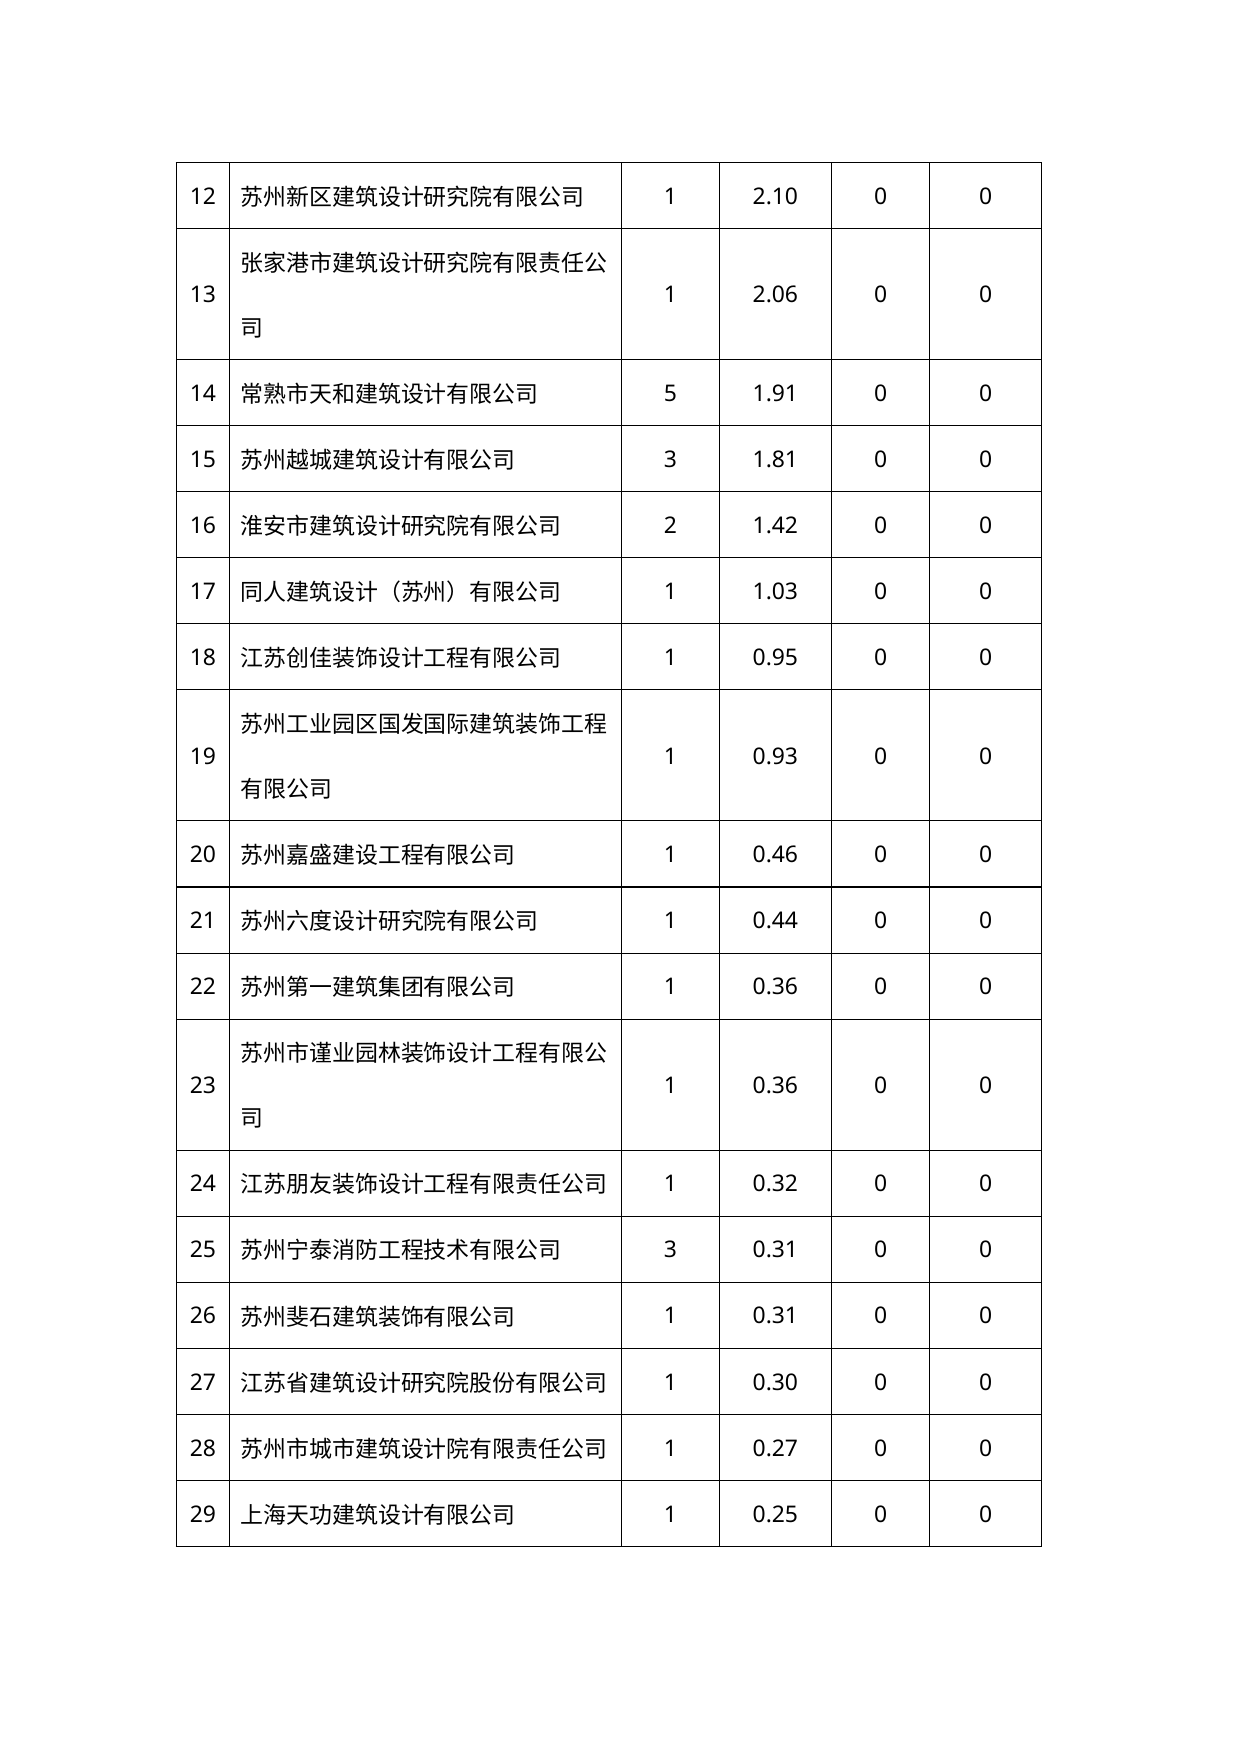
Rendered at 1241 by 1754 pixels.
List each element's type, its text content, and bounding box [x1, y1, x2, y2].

table_cell 0 [832, 954, 929, 1018]
table_cell 16 [177, 492, 229, 557]
table_cell 20 [177, 821, 229, 886]
table_cell 0.44 [720, 888, 831, 952]
table_cell 3 [622, 1217, 719, 1282]
table_cell 0.95 [720, 624, 831, 689]
table_cell 15 [177, 426, 229, 491]
table_cell 常熟市天和建筑设计有限公司 [230, 360, 621, 425]
table_cell 14 [177, 360, 229, 425]
table_cell 0.36 [720, 954, 831, 1018]
table_cell 2 [622, 492, 719, 557]
table_cell 苏州市城市建筑设计院有限责任公司 [230, 1415, 621, 1480]
table_cell 0 [832, 1283, 929, 1348]
table_cell 29 [177, 1481, 229, 1546]
table_cell 0 [930, 492, 1041, 557]
table_cell 0 [930, 1283, 1041, 1348]
table_cell 0.93 [720, 690, 831, 820]
table_cell 0 [930, 821, 1041, 886]
table_cell 0 [832, 624, 929, 689]
table_cell 1 [622, 888, 719, 952]
table_cell 苏州六度设计研究院有限公司 [230, 888, 621, 952]
table_cell 0 [832, 360, 929, 425]
table_cell 0 [930, 1349, 1041, 1414]
table_cell 1 [622, 624, 719, 689]
table_cell 0 [832, 821, 929, 886]
table_cell 0 [930, 624, 1041, 689]
table_cell 苏州斐石建筑装饰有限公司 [230, 1283, 621, 1348]
table_cell 2.10 [720, 163, 831, 228]
table_cell 1 [622, 1151, 719, 1216]
table_cell 0.32 [720, 1151, 831, 1216]
table_cell 0 [930, 426, 1041, 491]
table_cell 1.03 [720, 558, 831, 623]
table_cell 张家港市建筑设计研究院有限责任公司 [230, 229, 621, 359]
table_cell 苏州第一建筑集团有限公司 [230, 954, 621, 1018]
table_cell 1 [622, 1481, 719, 1546]
table_cell 上海天功建筑设计有限公司 [230, 1481, 621, 1546]
table_cell 0 [832, 1481, 929, 1546]
table_cell 22 [177, 954, 229, 1018]
table_cell 苏州新区建筑设计研究院有限公司 [230, 163, 621, 228]
table_cell 0 [832, 888, 929, 952]
table_cell 0 [832, 1415, 929, 1480]
table_cell 0 [832, 426, 929, 491]
table_cell 0 [832, 1349, 929, 1414]
table_cell 0.31 [720, 1283, 831, 1348]
table_cell 0 [930, 1020, 1041, 1149]
table_cell 24 [177, 1151, 229, 1216]
table_cell 1 [622, 1283, 719, 1348]
table_cell 28 [177, 1415, 229, 1480]
table_cell 1 [622, 690, 719, 820]
table_cell 0.31 [720, 1217, 831, 1282]
table_cell 0 [832, 229, 929, 359]
table_cell 苏州宁泰消防工程技术有限公司 [230, 1217, 621, 1282]
table_cell 13 [177, 229, 229, 359]
table_cell 0 [930, 1151, 1041, 1216]
table_cell 0 [832, 163, 929, 228]
table_cell 5 [622, 360, 719, 425]
table_cell 1 [622, 1020, 719, 1149]
table_cell 25 [177, 1217, 229, 1282]
table_cell 0.25 [720, 1481, 831, 1546]
table_cell 0.36 [720, 1020, 831, 1149]
table_cell 0 [930, 1481, 1041, 1546]
table_cell 1 [622, 1349, 719, 1414]
table_cell 1 [622, 821, 719, 886]
table_cell 0 [930, 690, 1041, 820]
table_cell 0 [930, 229, 1041, 359]
table_cell 苏州工业园区国发国际建筑装饰工程有限公司 [230, 690, 621, 820]
table_cell 0 [832, 558, 929, 623]
table_cell 1 [622, 954, 719, 1018]
table_cell 苏州市谨业园林装饰设计工程有限公司 [230, 1020, 621, 1149]
table_cell 23 [177, 1020, 229, 1149]
table_cell 3 [622, 426, 719, 491]
table_cell 同人建筑设计（苏州）有限公司 [230, 558, 621, 623]
table_cell 0 [930, 163, 1041, 228]
table_cell 1.91 [720, 360, 831, 425]
table_cell 苏州嘉盛建设工程有限公司 [230, 821, 621, 886]
table_cell 0.46 [720, 821, 831, 886]
table_cell 1 [622, 229, 719, 359]
table_cell 淮安市建筑设计研究院有限公司 [230, 492, 621, 557]
table_cell 江苏省建筑设计研究院股份有限公司 [230, 1349, 621, 1414]
table_cell 0 [832, 1151, 929, 1216]
table_cell 0 [832, 1020, 929, 1149]
table_cell 0 [930, 888, 1041, 952]
table_cell 0 [930, 360, 1041, 425]
table_cell 27 [177, 1349, 229, 1414]
table_cell 0 [832, 1217, 929, 1282]
table_cell 0 [832, 690, 929, 820]
table_cell 0 [930, 954, 1041, 1018]
table_cell 12 [177, 163, 229, 228]
table_cell 26 [177, 1283, 229, 1348]
table_cell 1 [622, 1415, 719, 1480]
table_cell 21 [177, 888, 229, 952]
table_cell 0.27 [720, 1415, 831, 1480]
table_cell 1 [622, 163, 719, 228]
table_cell 1.81 [720, 426, 831, 491]
table_cell 0 [832, 492, 929, 557]
table_cell 2.06 [720, 229, 831, 359]
table_cell 江苏创佳装饰设计工程有限公司 [230, 624, 621, 689]
table_cell 18 [177, 624, 229, 689]
table_cell 1 [622, 558, 719, 623]
table_cell 19 [177, 690, 229, 820]
table_cell 0 [930, 558, 1041, 623]
table_cell 苏州越城建筑设计有限公司 [230, 426, 621, 491]
table_cell 1.42 [720, 492, 831, 557]
table_cell 0.30 [720, 1349, 831, 1414]
table_cell 0 [930, 1415, 1041, 1480]
table_cell 江苏朋友装饰设计工程有限责任公司 [230, 1151, 621, 1216]
table_cell 17 [177, 558, 229, 623]
table_cell 0 [930, 1217, 1041, 1282]
